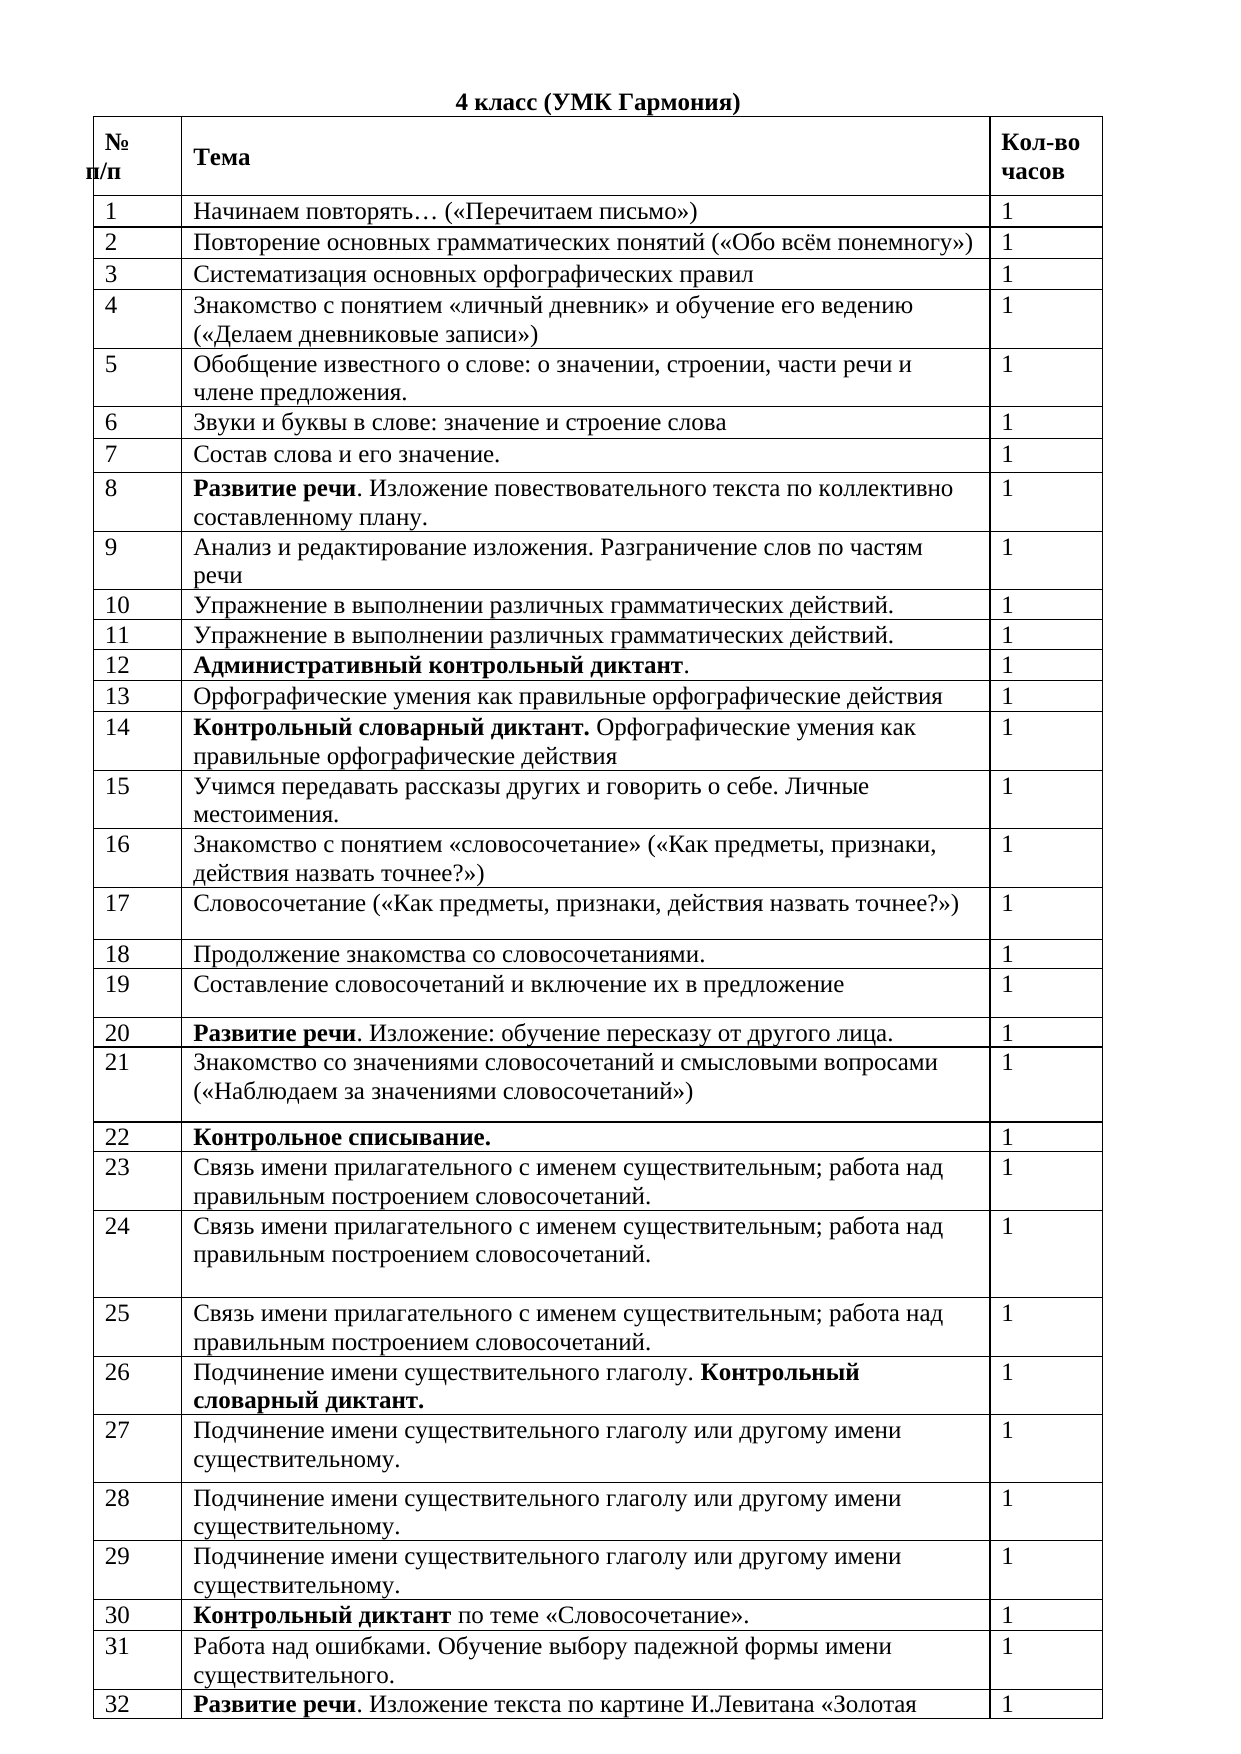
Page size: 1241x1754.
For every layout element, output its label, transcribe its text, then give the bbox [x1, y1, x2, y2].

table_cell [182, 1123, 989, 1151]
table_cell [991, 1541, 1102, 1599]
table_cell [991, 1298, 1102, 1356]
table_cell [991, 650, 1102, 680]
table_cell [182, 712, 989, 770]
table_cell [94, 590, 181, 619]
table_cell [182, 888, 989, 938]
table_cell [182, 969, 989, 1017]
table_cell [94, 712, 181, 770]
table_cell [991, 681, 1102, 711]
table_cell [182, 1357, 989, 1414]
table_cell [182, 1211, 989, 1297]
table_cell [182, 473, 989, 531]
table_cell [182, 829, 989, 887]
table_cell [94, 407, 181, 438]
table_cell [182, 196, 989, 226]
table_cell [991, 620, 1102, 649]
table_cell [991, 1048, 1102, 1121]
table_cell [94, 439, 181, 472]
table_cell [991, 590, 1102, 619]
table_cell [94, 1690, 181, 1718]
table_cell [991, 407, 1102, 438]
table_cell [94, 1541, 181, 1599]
text 4 класс (УМК Гармония) [44, 87, 1152, 116]
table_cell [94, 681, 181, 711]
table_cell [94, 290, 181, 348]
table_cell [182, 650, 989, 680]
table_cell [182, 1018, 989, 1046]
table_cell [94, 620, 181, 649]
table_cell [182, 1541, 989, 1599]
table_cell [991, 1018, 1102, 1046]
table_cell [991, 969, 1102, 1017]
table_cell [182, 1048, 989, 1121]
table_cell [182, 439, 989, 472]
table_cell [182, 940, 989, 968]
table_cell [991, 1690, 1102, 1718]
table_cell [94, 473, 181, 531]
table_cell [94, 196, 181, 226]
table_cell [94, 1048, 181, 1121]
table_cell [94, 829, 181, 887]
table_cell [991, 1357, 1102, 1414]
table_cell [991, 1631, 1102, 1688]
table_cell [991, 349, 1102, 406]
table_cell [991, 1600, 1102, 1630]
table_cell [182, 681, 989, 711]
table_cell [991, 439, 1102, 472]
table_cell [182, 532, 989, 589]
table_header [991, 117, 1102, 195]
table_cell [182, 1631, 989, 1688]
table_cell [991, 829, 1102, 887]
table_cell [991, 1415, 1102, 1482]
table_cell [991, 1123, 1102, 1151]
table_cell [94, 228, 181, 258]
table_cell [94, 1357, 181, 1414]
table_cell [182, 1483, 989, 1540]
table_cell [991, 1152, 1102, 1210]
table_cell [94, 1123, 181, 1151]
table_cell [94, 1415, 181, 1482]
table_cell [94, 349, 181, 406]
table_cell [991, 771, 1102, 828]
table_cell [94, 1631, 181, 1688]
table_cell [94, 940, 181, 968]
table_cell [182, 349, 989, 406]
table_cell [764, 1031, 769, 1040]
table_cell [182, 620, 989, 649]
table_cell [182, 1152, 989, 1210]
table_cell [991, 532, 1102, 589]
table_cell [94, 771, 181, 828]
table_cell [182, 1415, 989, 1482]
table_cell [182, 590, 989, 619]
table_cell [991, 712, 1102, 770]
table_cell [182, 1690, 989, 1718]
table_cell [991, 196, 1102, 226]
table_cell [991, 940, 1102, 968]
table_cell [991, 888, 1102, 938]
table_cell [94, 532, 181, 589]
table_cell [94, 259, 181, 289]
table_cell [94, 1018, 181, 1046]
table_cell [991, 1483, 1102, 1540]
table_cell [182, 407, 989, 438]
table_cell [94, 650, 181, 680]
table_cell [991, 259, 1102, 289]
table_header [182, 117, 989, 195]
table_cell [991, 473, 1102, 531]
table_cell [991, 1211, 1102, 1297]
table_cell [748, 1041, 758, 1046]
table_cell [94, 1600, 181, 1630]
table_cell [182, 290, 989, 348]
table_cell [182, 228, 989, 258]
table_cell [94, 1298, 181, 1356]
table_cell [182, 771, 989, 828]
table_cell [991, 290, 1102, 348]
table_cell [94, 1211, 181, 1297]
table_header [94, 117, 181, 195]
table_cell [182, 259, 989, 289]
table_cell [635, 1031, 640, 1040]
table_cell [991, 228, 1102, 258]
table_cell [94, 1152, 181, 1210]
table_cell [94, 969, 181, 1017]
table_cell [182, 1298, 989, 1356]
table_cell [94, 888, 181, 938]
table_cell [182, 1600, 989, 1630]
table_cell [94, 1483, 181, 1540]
